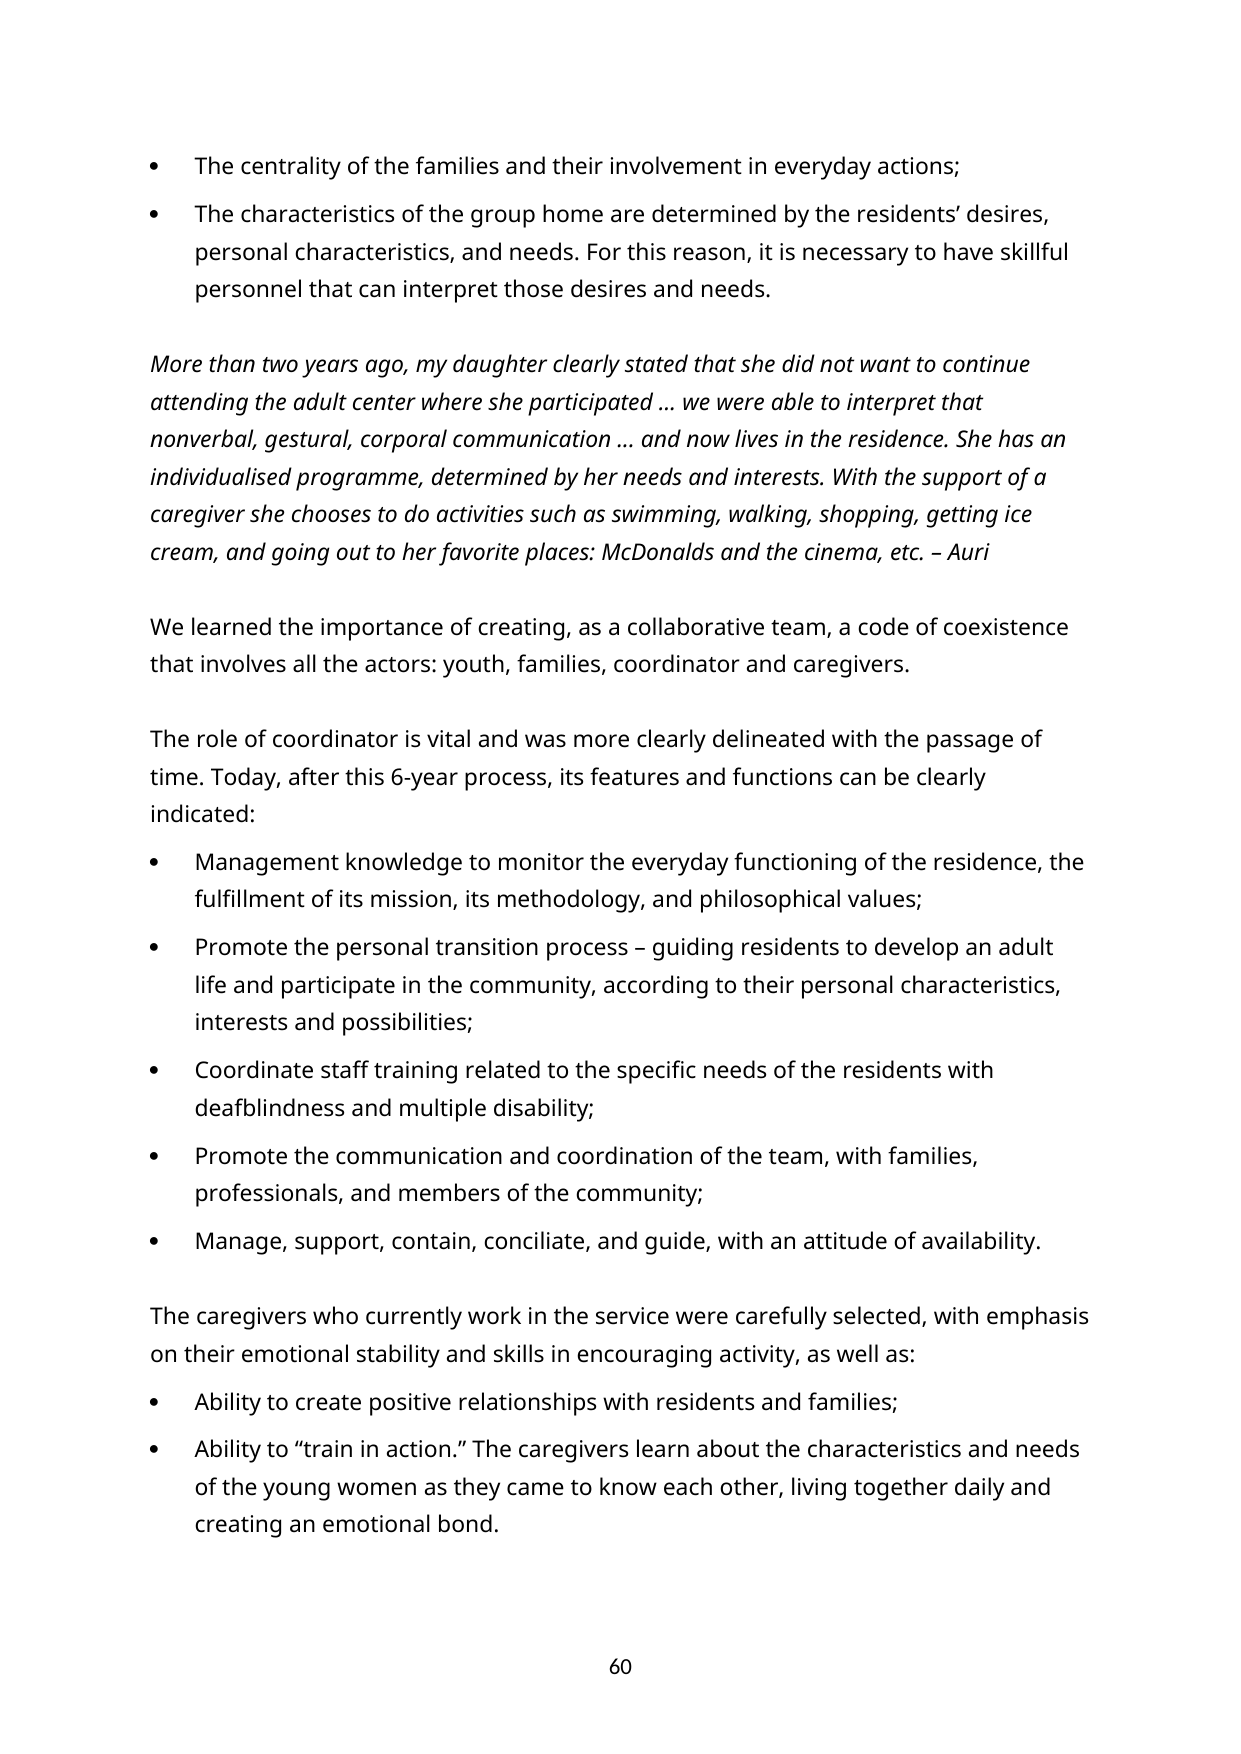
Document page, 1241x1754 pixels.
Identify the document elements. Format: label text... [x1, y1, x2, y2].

text We learned the importance of creating, as a collaborative team, a code of coexistence that involves all the actors: youth, families, coordinator and caregivers. [150, 610, 1090, 679]
text The role of coordinator is vital and was more clearly delineated with the passage of time. Today, after this 6-year process, its features and functions can be clearly indicated: [150, 723, 1090, 829]
text More than two years ago, my daughter clearly stated that she did not want to continue attending the adult center where she participated ... we were able to interpret that nonverbal, gestural, corporal communication ... and now lives in the residence. She has an individualised programme, determined by her needs and interests. With the support of a caregiver she chooses to do activities such as swimming, walking, shopping, getting ice cream, and going out to her favorite places: McDonalds and the cinema, etc. – Auri [150, 348, 1090, 567]
list Ability to create positive relationships with residents and families; [150, 1385, 1090, 1417]
list The centrality of the families and their involvement in everyday actions; [150, 150, 1090, 181]
list Promote the communication and coordination of the team, with families, professionals, and members of the community; [150, 1139, 1090, 1208]
list The characteristics of the group home are determined by the residents’ desires, personal characteristics, and needs. For this reason, it is necessary to have skillful personnel that can interpret those desires and needs. [150, 198, 1090, 304]
list Management knowledge to monitor the everyday functioning of the residence, the fulfillment of its mission, its methodology, and philosophical values; [150, 846, 1090, 914]
text The caregivers who currently work in the service were carefully selected, with emphasis on their emotional stability and skills in encouraging activity, as well as: [150, 1300, 1090, 1369]
list Promote the personal transition process – guiding residents to develop an adult life and participate in the community, according to their personal characteristics, interests and possibilities; [150, 931, 1090, 1037]
list Ability to “train in action.” The caregivers learn about the characteristics and needs of the young women as they came to know each other, living together daily and creating an emotional bond. [150, 1433, 1090, 1539]
list Manage, support, contain, conciliate, and guide, with an attitude of availability. [150, 1225, 1090, 1256]
list Coordinate staff training related to the specific needs of the residents with deafblindness and multiple disability; [150, 1054, 1090, 1123]
